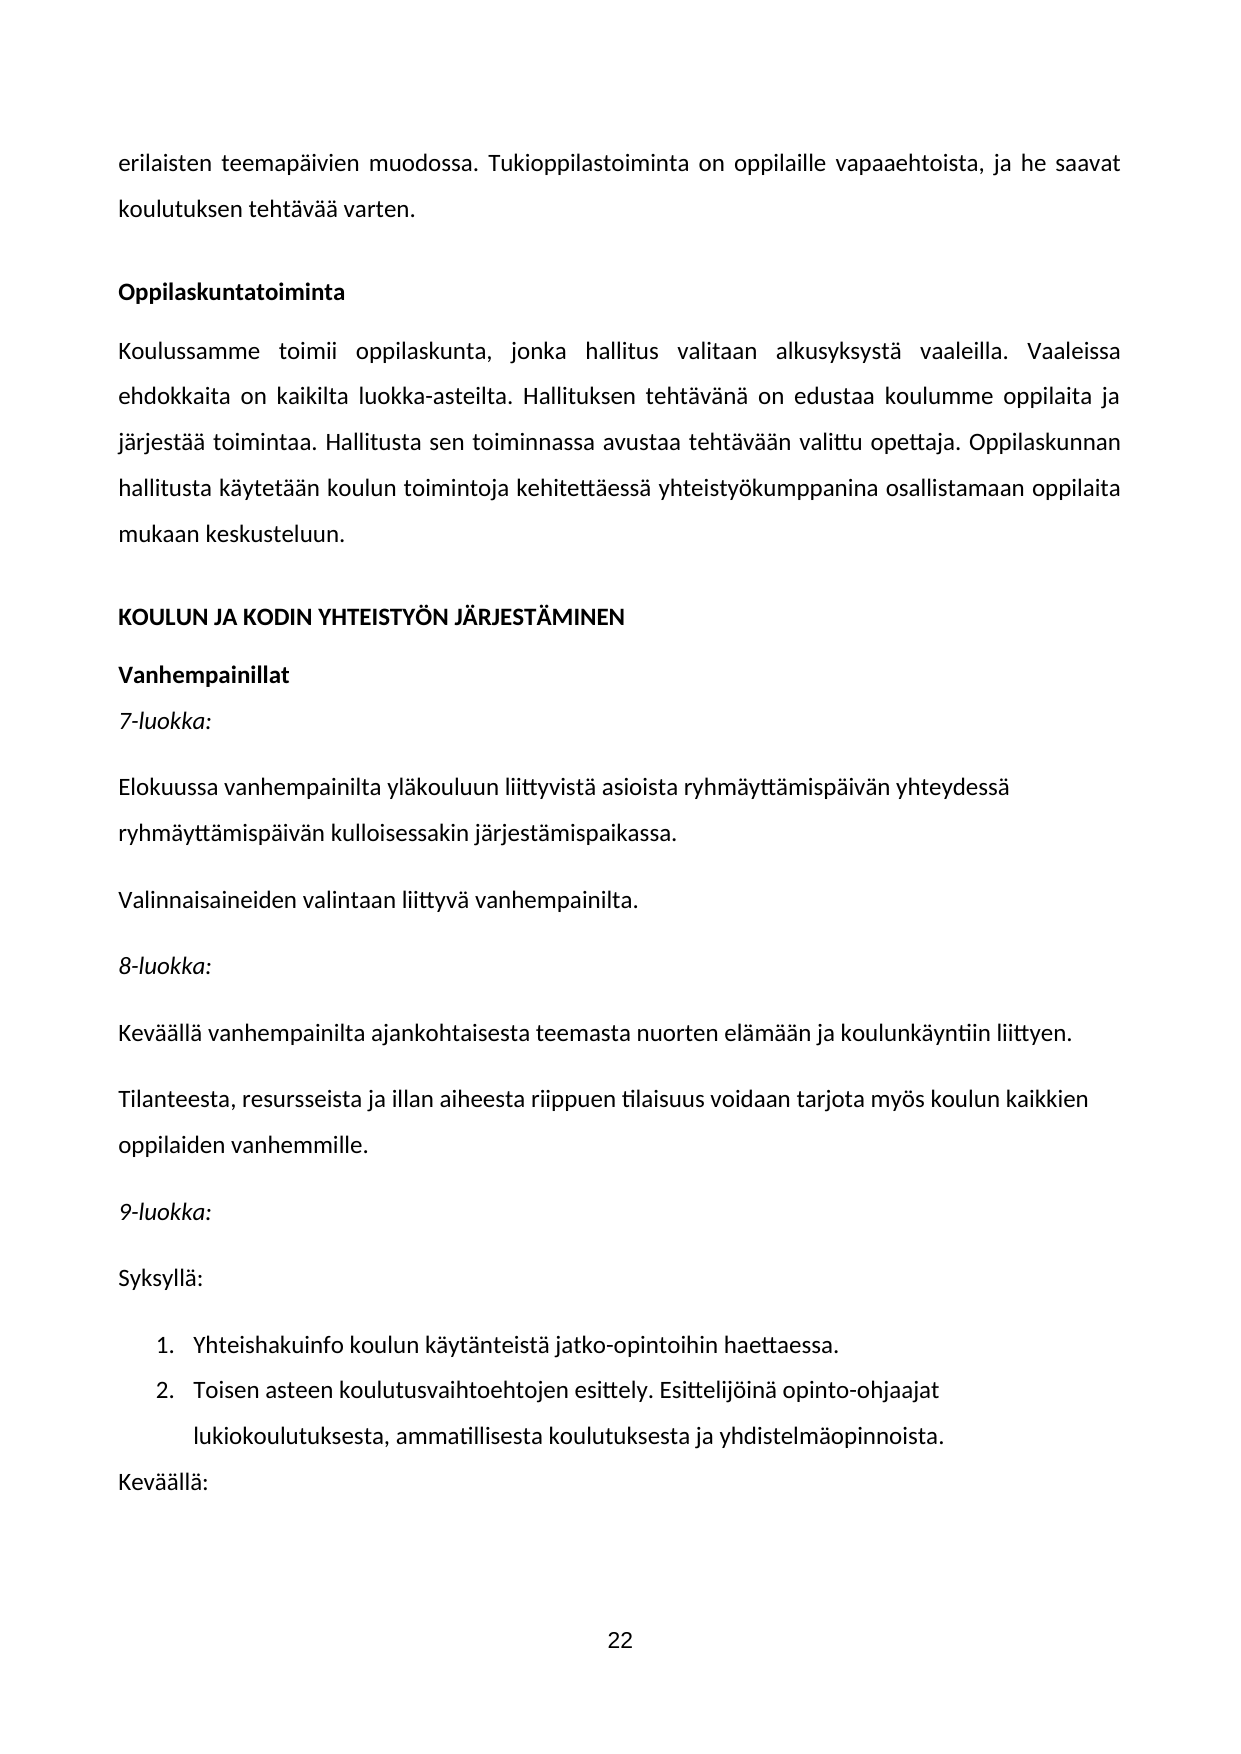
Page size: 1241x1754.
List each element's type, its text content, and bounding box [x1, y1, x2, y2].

text Keväällä vanhempainilta ajankohtaisesta teemasta nuorten elämään ja koulunkäyntiin liittyen. [118, 1017, 1122, 1047]
text Vanhempainillat [118, 659, 1122, 690]
text 8-luokka: [118, 950, 1122, 981]
list Toisen asteen koulutusvaihtoehtojen esittely. Esittelijöinä opinto-ohjaajat lukiokoulutuksesta, ammatillisesta koulutuksesta ja yhdistelmäopinnoista. [156, 1374, 1122, 1451]
text Tilanteesta, resursseista ja illan aiheesta riippuen tilaisuus voidaan tarjota myös koulun kaikkien oppilaiden vanhemmille. [118, 1083, 1122, 1160]
text Elokuussa vanhempainilta yläkouluun liittyvistä asioista ryhmäyttämispäivän yhteydessä ryhmäyttämispäivän kulloisessakin järjestämispaikassa. [118, 771, 1122, 848]
text Valinnaisaineiden valintaan liittyvä vanhempainilta. [118, 884, 1122, 914]
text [118, 148, 1122, 224]
text KOULUN JA KODIN YHTEISTYÖN JÄRJESTÄMINEN [118, 601, 1122, 631]
text 7-luokka: [118, 705, 1122, 735]
text Syksyllä: [118, 1262, 1122, 1293]
text 9-luokka: [118, 1196, 1122, 1226]
text Oppilaskuntatoiminta [118, 277, 1122, 307]
text Keväällä: [118, 1466, 1122, 1497]
text Koulussamme toimii oppilaskunta, jonka hallitus valitaan alkusyksystä vaaleilla. Vaaleissa ehdokkaita on kaikilta luokka-asteilta. Hallituksen tehtävänä on edustaa koulumme oppilaita ja järjestää toimintaa. Hallitusta sen toiminnassa avustaa tehtävään valittu opettaja. Oppilaskunnan hallitusta käytetään koulun toimintoja kehitettäessä yhteistyökumppanina osallistamaan oppilaita mukaan keskusteluun. [118, 335, 1122, 548]
list Yhteishakuinfo koulun käytänteistä jatko-opintoihin haettaessa. [156, 1329, 1122, 1359]
